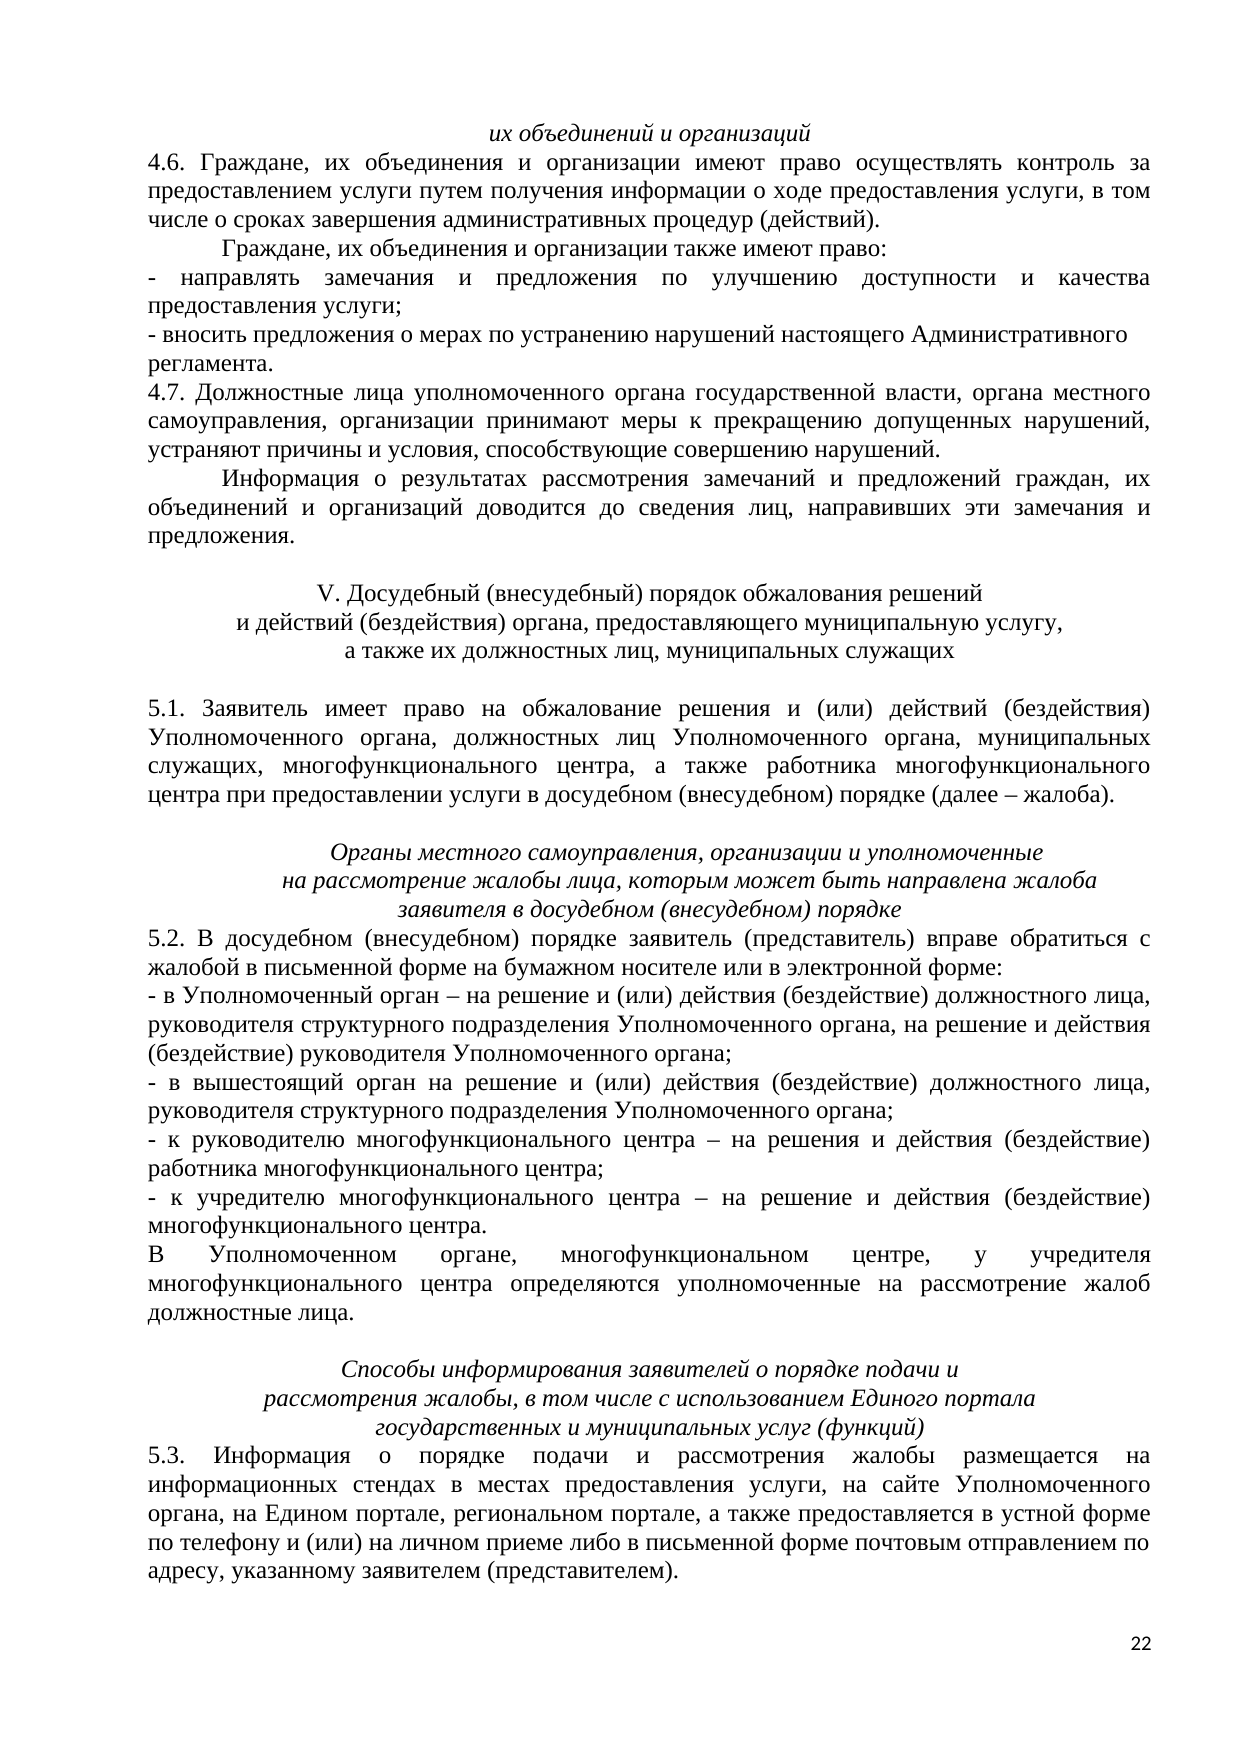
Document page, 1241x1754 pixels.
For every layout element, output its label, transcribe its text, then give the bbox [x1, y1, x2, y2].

text 4.7. Должностные лица уполномоченного органа государственной власти, органа местного самоуправления, организации принимают меры к прекращению допущенных нарушений, устраняют причины и условия, способствующие совершению нарушений. [148, 377, 1152, 463]
text В Уполномоченном органе, многофункциональном центре, у учредителя многофункционального центра определяются уполномоченные на рассмотрение жалоб должностные лица. [148, 1239, 1152, 1326]
text Информация о результатах рассмотрения замечаний и предложений граждан, их объединений и организаций доводится до сведения лиц, направивших эти замечания и предложения. [148, 463, 1152, 549]
text 5.2. В досудебном (внесудебном) порядке заявитель (представитель) вправе обратиться с жалобой в письменной форме на бумажном носителе или в электронной форме: [148, 923, 1152, 981]
text - в вышестоящий орган на решение и (или) действия (бездействие) должностного лица, руководителя структурного подразделения Уполномоченного органа; [148, 1067, 1152, 1124]
text а также их должностных лиц, муниципальных служащих [148, 636, 1152, 664]
text 4.6. Граждане, их объединения и организации имеют право осуществлять контроль за предоставлением услуги путем получения информации о ходе предоставления услуги, в том числе о сроках завершения административных процедур (действий). [148, 147, 1152, 233]
text регламента. [148, 348, 1152, 377]
text Органы местного самоуправления, организации и уполномоченные [148, 837, 1152, 866]
text 5.1. Заявитель имеет право на обжалование решения и (или) действий (бездействия) Уполномоченного органа, должностных лиц Уполномоченного органа, муниципальных служащих, многофункционального центра, а также работника многофункционального центра при предоставлении услуги в досудебном (внесудебном) порядке (далее – жалоба). [148, 693, 1152, 808]
text - направлять замечания и предложения по улучшению доступности и качества предоставления услуги; [148, 262, 1152, 319]
text государственных и муниципальных услуг (функций) [148, 1412, 1152, 1441]
text их объединений и организаций [148, 118, 1152, 147]
text Способы информирования заявителей о порядке подачи и [148, 1354, 1152, 1383]
text - вносить предложения о мерах по устранению нарушений настоящего Административного [148, 319, 1152, 348]
text - к учредителю многофункционального центра – на решение и действия (бездействие) многофункционального центра. [148, 1182, 1152, 1239]
text на рассмотрение жалобы лица, которым может быть направлена жалоба заявителя в досудебном (внесудебном) порядке [148, 866, 1152, 923]
text 5.3. Информация о порядке подачи и рассмотрения жалобы размещается на информационных стендах в местах предоставления услуги, на сайте Уполномоченного органа, на Едином портале, региональном портале, а также предоставляется в устной форме по телефону и (или) на личном приеме либо в письменной форме почтовым отправлением по адресу, указанному заявителем (представителем). [148, 1441, 1152, 1584]
text и действий (бездействия) органа, предоставляющего муниципальную услугу, [148, 607, 1152, 636]
text - в Уполномоченный орган – на решение и (или) действия (бездействие) должностного лица, руководителя структурного подразделения Уполномоченного органа, на решение и действия (бездействие) руководителя Уполномоченного органа; [148, 981, 1152, 1067]
text рассмотрения жалобы, в том числе с использованием Единого портала [148, 1383, 1152, 1412]
text - к руководителю многофункционального центра – на решения и действия (бездействие) работника многофункционального центра; [148, 1124, 1152, 1182]
text Граждане, их объединения и организации также имеют право: [148, 233, 1152, 262]
text V. Досудебный (внесудебный) порядок обжалования решений [148, 578, 1152, 607]
